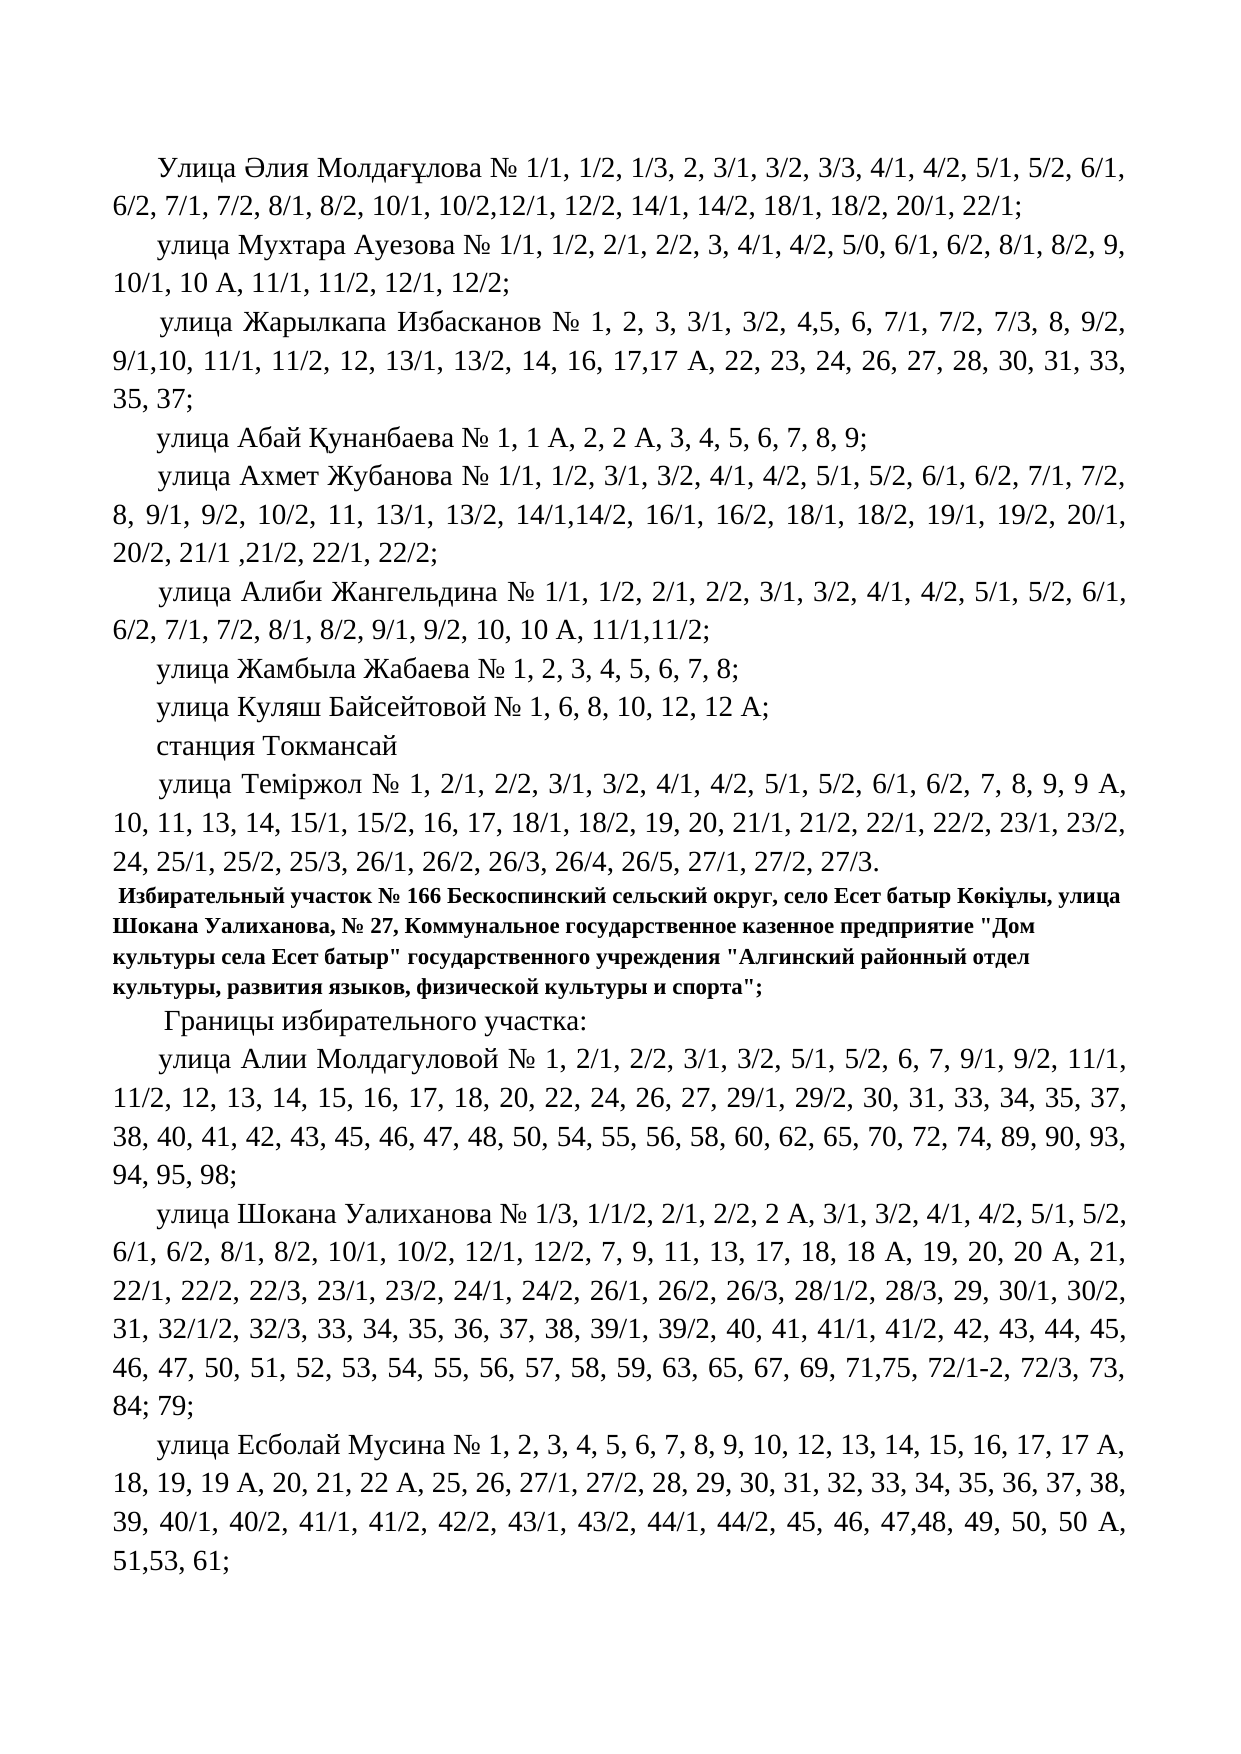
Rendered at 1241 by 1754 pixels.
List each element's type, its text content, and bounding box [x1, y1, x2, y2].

text Границы избирательного участка: [112, 1003, 1128, 1037]
text улица Ахмет Жубанова № 1/1, 1/2, 3/1, 3/2, 4/1, 4/2, 5/1, 5/2, 6/1, 6/2, 7/1, 7/2, 8, 9/1, 9/2, 10/2, 11, 13/1, 13/2, 14/1,14/2, 16/1, 16/2, 18/1, 18/2, 19/1, 19/2, 20/1, 20/2, 21/1 ,21/2, 22/1, 22/2; [112, 458, 1128, 569]
text улица Шокана Уалиханова № 1/3, 1/1/2, 2/1, 2/2, 2 А, 3/1, 3/2, 4/1, 4/2, 5/1, 5/2, 6/1, 6/2, 8/1, 8/2, 10/1, 10/2, 12/1, 12/2, 7, 9, 11, 13, 17, 18, 18 А, 19, 20, 20 А, 21, 22/1, 22/2, 22/3, 23/1, 23/2, 24/1, 24/2, 26/1, 26/2, 26/3, 28/1/2, 28/3, 29, 30/1, 30/2, 31, 32/1/2, 32/3, 33, 34, 35, 36, 37, 38, 39/1, 39/2, 40, 41, 41/1, 41/2, 42, 43, 44, 45, 46, 47, 50, 51, 52, 53, 54, 55, 56, 57, 58, 59, 63, 65, 67, 69, 71,75, 72/1-2, 72/3, 73, 84; 79; [112, 1196, 1128, 1422]
text улица Есболай Мусина № 1, 2, 3, 4, 5, 6, 7, 8, 9, 10, 12, 13, 14, 15, 16, 17, 17 А, 18, 19, 19 А, 20, 21, 22 А, 25, 26, 27/1, 27/2, 28, 29, 30, 31, 32, 33, 34, 35, 36, 37, 38, 39, 40/1, 40/2, 41/1, 41/2, 42/2, 43/1, 43/2, 44/1, 44/2, 45, 46, 47,48, 49, 50, 50 А, 51,53, 61; [112, 1427, 1128, 1576]
text улица Алиби Жангельдина № 1/1, 1/2, 2/1, 2/2, 3/1, 3/2, 4/1, 4/2, 5/1, 5/2, 6/1, 6/2, 7/1, 7/2, 8/1, 8/2, 9/1, 9/2, 10, 10 А, 11/1,11/2; [112, 574, 1128, 646]
text улица Жарылкапа Избасканов № 1, 2, 3, 3/1, 3/2, 4,5, 6, 7/1, 7/2, 7/3, 8, 9/2, 9/1,10, 11/1, 11/2, 12, 13/1, 13/2, 14, 16, 17,17 А, 22, 23, 24, 26, 27, 28, 30, 31, 33, 35, 37; [112, 304, 1128, 415]
text станция Токмансай [112, 728, 1128, 762]
text улица Мухтара Ауезова № 1/1, 1/2, 2/1, 2/2, 3, 4/1, 4/2, 5/0, 6/1, 6/2, 8/1, 8/2, 9, 10/1, 10 А, 11/1, 11/2, 12/1, 12/2; [112, 227, 1128, 299]
text Улица Әлия Молдағұлова № 1/1, 1/2, 1/3, 2, 3/1, 3/2, 3/3, 4/1, 4/2, 5/1, 5/2, 6/1, 6/2, 7/1, 7/2, 8/1, 8/2, 10/1, 10/2,12/1, 12/2, 14/1, 14/2, 18/1, 18/2, 20/1, 22/1; [112, 150, 1128, 222]
text улица Алии Молдагуловой № 1, 2/1, 2/2, 3/1, 3/2, 5/1, 5/2, 6, 7, 9/1, 9/2, 11/1, 11/2, 12, 13, 14, 15, 16, 17, 18, 20, 22, 24, 26, 27, 29/1, 29/2, 30, 31, 33, 34, 35, 37, 38, 40, 41, 42, 43, 45, 46, 47, 48, 50, 54, 55, 56, 58, 60, 62, 65, 70, 72, 74, 89, 90, 93, 94, 95, 98; [112, 1042, 1128, 1191]
text улица Жамбыла Жабаева № 1, 2, 3, 4, 5, 6, 7, 8; [112, 651, 1128, 684]
text улица Теміржол № 1, 2/1, 2/2, 3/1, 3/2, 4/1, 4/2, 5/1, 5/2, 6/1, 6/2, 7, 8, 9, 9 А, 10, 11, 13, 14, 15/1, 15/2, 16, 17, 18/1, 18/2, 19, 20, 21/1, 21/2, 22/1, 22/2, 23/1, 23/2, 24, 25/1, 25/2, 25/3, 26/1, 26/2, 26/3, 26/4, 26/5, 27/1, 27/2, 27/3. [112, 767, 1128, 877]
text улица Абай Қунанбаева № 1, 1 А, 2, 2 А, 3, 4, 5, 6, 7, 8, 9; [112, 420, 1128, 453]
text улица Куляш Байсейтовой № 1, 6, 8, 10, 12, 12 А; [112, 689, 1128, 723]
text Избирательный участок № 166 Бескоспинский сельский округ, село Есет батыр Көкіұлы, улица Шокана Уалиханова, № 27, Коммунальное государственное казенное предприятие "Дом культуры села Есет батыр" государственного учреждения "Алгинский районный отдел культуры, развития языков, физической культуры и спорта"; [112, 882, 1128, 999]
